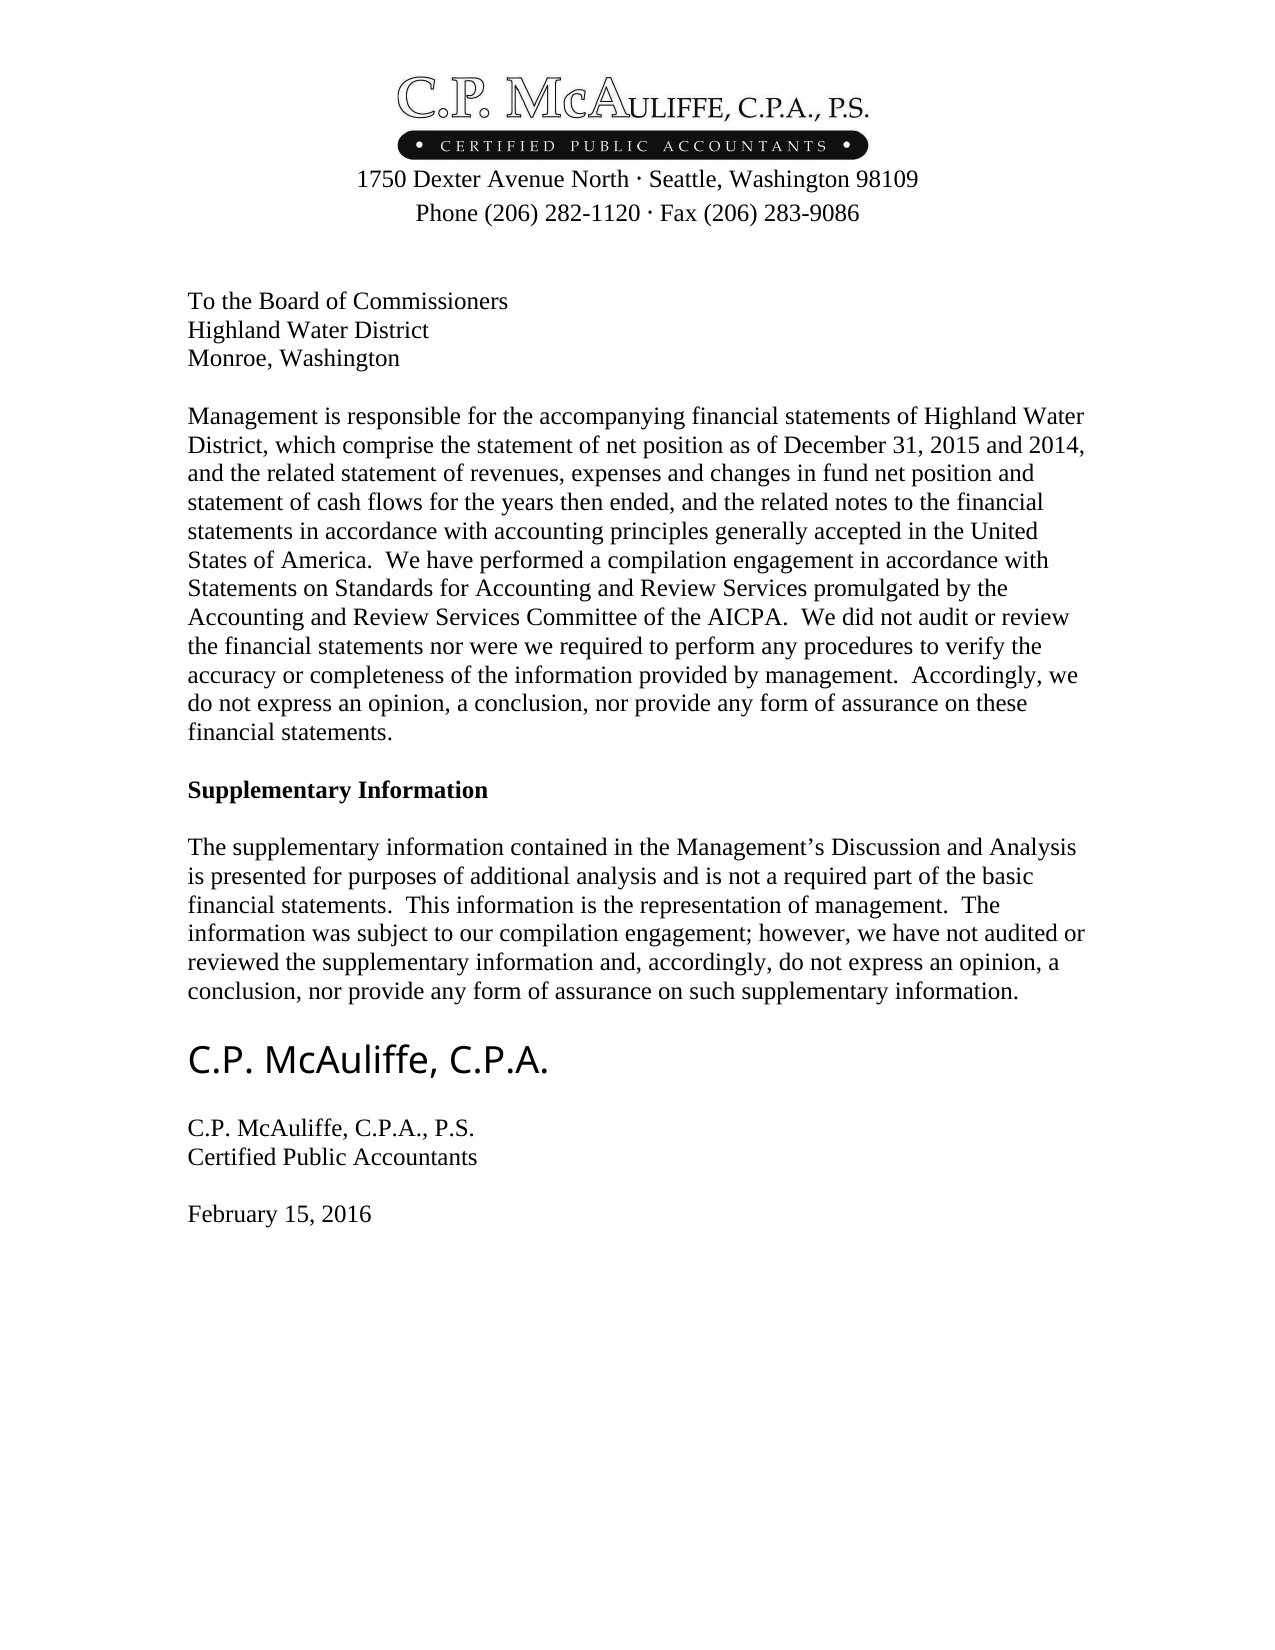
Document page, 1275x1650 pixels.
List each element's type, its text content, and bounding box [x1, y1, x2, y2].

text Monroe, Washington [187, 343, 1087, 372]
text The supplementary information contained in the Management’s Discussion and Analysis is presented for purposes of additional analysis and is not a required part of the basic financial statements. This information is the representation of management. The information was subject to our compilation engagement; however, we have not audited or reviewed the supplementary information and, accordingly, do not express an opinion, a conclusion, nor provide any form of assurance on such supplementary information. [187, 832, 1087, 1005]
text Supplementary Information [187, 775, 1087, 803]
text C.P. McAuliffe, C.P.A. [187, 1033, 1087, 1084]
text Management is responsible for the accompanying financial statements of Highland Water District, which comprise the statement of net position as of December 31, 2015 and 2014, and the related statement of revenues, expenses and changes in fund net position and statement of cash flows for the years then ended, and the related notes to the financial statements in accordance with accounting principles generally accepted in the United States of America. We have performed a compilation engagement in accordance with Statements on Standards for Accounting and Review Services promulgated by the Accounting and Review Services Committee of the AICPA. We did not audit or review the financial statements nor were we required to perform any procedures to verify the accuracy or completeness of the information provided by management. Accordingly, we do not express an opinion, a conclusion, nor provide any form of assurance on these financial statements. [187, 401, 1087, 746]
picture [397, 75, 878, 161]
text C.P. McAuliffe, C.P.A., P.S. [187, 1113, 1087, 1142]
text February 15, 2016 [187, 1199, 1087, 1228]
text Highland Water District [187, 315, 1087, 343]
text To the Board of Commissioners [187, 286, 1087, 315]
text Certified Public Accountants [187, 1142, 1087, 1171]
